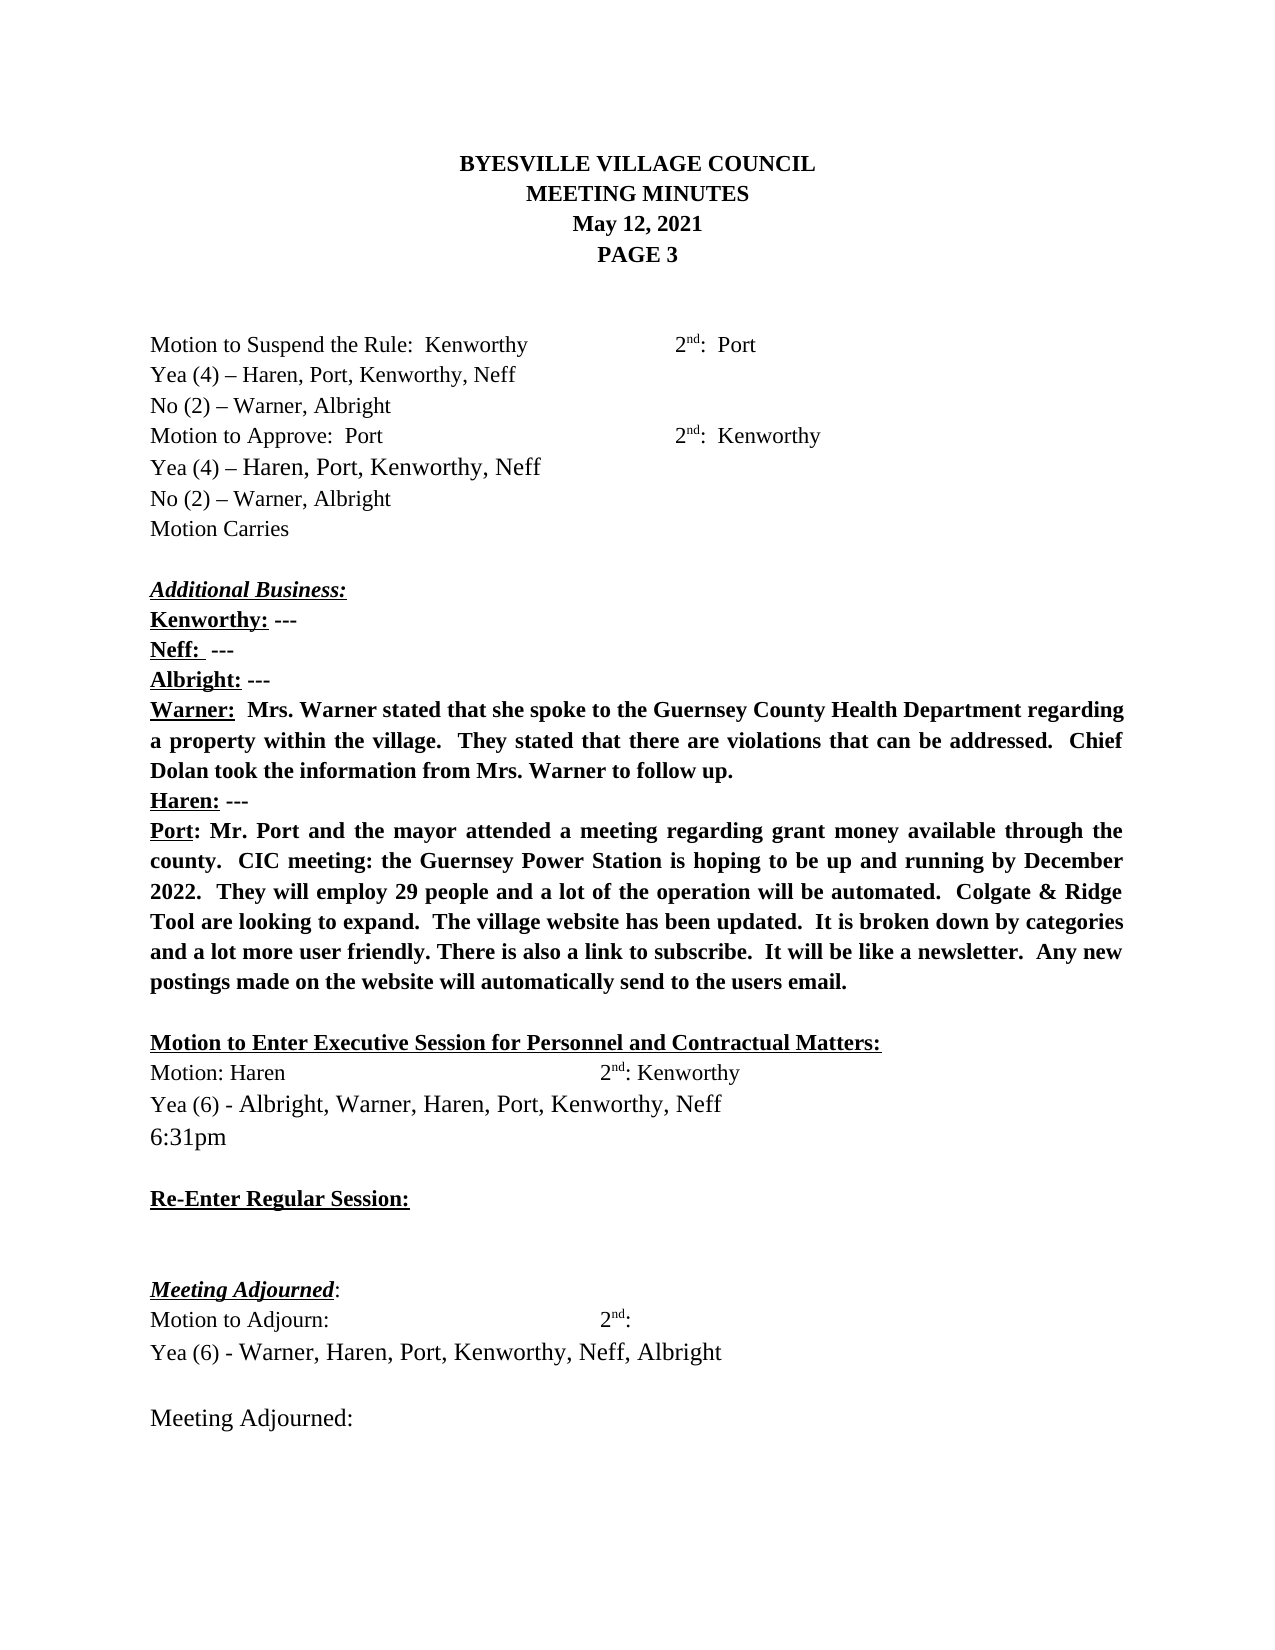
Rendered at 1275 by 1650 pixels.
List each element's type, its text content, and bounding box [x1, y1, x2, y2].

text Albright: --- [150, 666, 1125, 693]
text Yea (6) - Warner, Haren, Port, Kenworthy, Neff, Albright [150, 1337, 1125, 1365]
text Yea (4) – Haren, Port, Kenworthy, Neff [150, 452, 1125, 481]
text Motion to Adjourn: 2nd: [150, 1306, 1125, 1333]
text Port: Mr. Port and the mayor attended a meeting regarding grant money available through the county. CIC meeting: the Guernsey Power Station is hoping to be up and running by December 2022. They will employ 29 people and a lot of the operation will be automated. Colgate & Ridge Tool are looking to expand. The village website has been updated. It is broken down by categories and a lot more user friendly. There is also a link to subscribe. It will be like a newsletter. Any new postings made on the website will automatically send to the users email. [150, 817, 1125, 995]
text Additional Business: [150, 576, 1125, 602]
text Re-Enter Regular Session: [150, 1186, 1125, 1212]
text Motion to Approve: Port 2nd: Kenworthy [150, 422, 1125, 448]
text Yea (4) – Haren, Port, Kenworthy, Neff [150, 361, 1125, 388]
text No (2) – Warner, Albright [150, 392, 1125, 418]
text Meeting Adjourned: [150, 1403, 1125, 1431]
text Motion to Suspend the Rule: Kenworthy 2nd: Port [150, 331, 1125, 358]
text Motion to Enter Executive Session for Personnel and Contractual Matters: [150, 1029, 1125, 1055]
text Yea (6) - Albright, Warner, Haren, Port, Kenworthy, Neff [150, 1089, 1125, 1118]
text No (2) – Warner, Albright [150, 485, 1125, 511]
text Warner: Mrs. Warner stated that she spoke to the Guernsey County Health Department regarding a property within the village. They stated that there are violations that can be addressed. Chief Dolan took the information from Mrs. Warner to follow up. [150, 697, 1125, 783]
text Kenworthy: --- [150, 606, 1125, 632]
text Motion Carries [150, 515, 1125, 542]
text 6:31pm [150, 1122, 1125, 1151]
text Haren: --- [150, 787, 1125, 813]
text Motion: Haren 2nd: Kenworthy [150, 1059, 1125, 1085]
text Neff: --- [150, 636, 1125, 662]
text Meeting Adjourned: [150, 1276, 1125, 1302]
